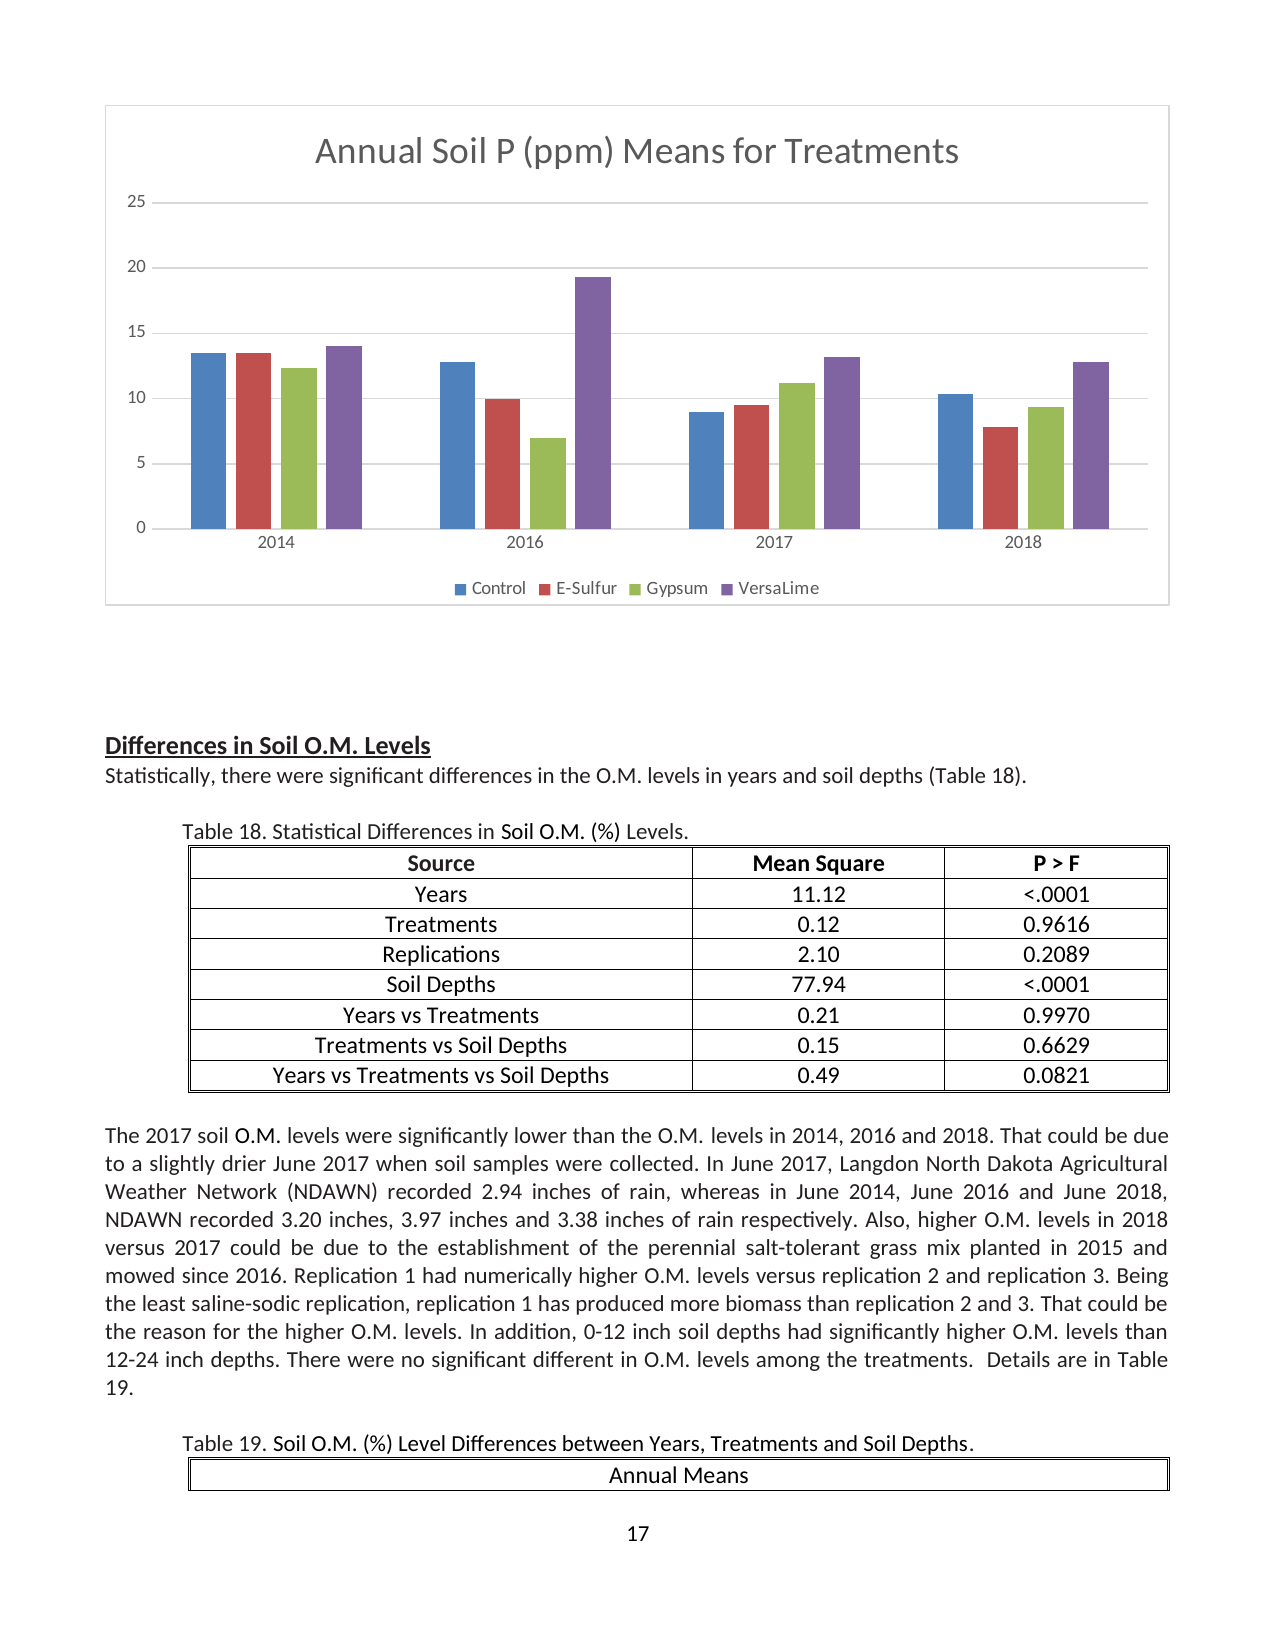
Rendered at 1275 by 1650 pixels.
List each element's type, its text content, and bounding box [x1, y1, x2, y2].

table_cell <.0001 [945, 970, 1167, 999]
table_cell 2.10 [693, 939, 944, 968]
table_cell 11.12 [693, 879, 944, 908]
table_cell 0.2089 [945, 939, 1167, 968]
table_cell Treatments [191, 909, 692, 938]
table_cell <.0001 [945, 879, 1167, 908]
text Differences in Soil O.M. Levels [105, 729, 1170, 761]
table_cell Soil Depths [191, 970, 692, 999]
table_header Annual Means [191, 1460, 1167, 1489]
table_cell 0.9616 [945, 909, 1167, 938]
text Table 19. Soil O.M. (%) Level Differences between Years, Treatments and Soil Depths. [105, 1429, 1170, 1457]
table_header Source [191, 848, 692, 878]
table_cell 0.6629 [945, 1030, 1167, 1059]
table_cell 0.49 [693, 1061, 944, 1090]
table_cell 0.12 [693, 909, 944, 938]
table_cell 0.15 [693, 1030, 944, 1059]
table_cell 0.0821 [945, 1061, 1167, 1090]
table_header Mean Square [693, 848, 944, 878]
table_cell 0.21 [693, 1000, 944, 1029]
text Statistically, there were significant differences in the O.M. levels in years and soil depths (Table 18). [105, 761, 1170, 789]
table_header P > F [945, 848, 1167, 878]
text Table 18. Statistical Differences in Soil O.M. (%) Levels. [105, 817, 1170, 845]
table_cell 77.94 [693, 970, 944, 999]
table_cell Years vs Treatments vs Soil Depths [191, 1061, 692, 1090]
table_cell 0.9970 [945, 1000, 1167, 1029]
table_cell Years [191, 879, 692, 908]
table_cell Treatments vs Soil Depths [191, 1030, 692, 1059]
table_cell Years vs Treatments [191, 1000, 692, 1029]
table_cell Replications [191, 939, 692, 968]
text The 2017 soil O.M. levels were significantly lower than the O.M. levels in 2014, 2016 and 2018. That could be due to a slightly drier June 2017 when soil samples were collected. In June 2017, Langdon North Dakota Agricultural Weather Network (NDAWN) recorded 2.94 inches of rain, whereas in June 2014, June 2016 and June 2018, NDAWN recorded 3.20 inches, 3.97 inches and 3.38 inches of rain respectively. Also, higher O.M. levels in 2018 versus 2017 could be due to the establishment of the perennial salt-tolerant grass mix planted in 2015 and mowed since 2016. Replication 1 had numerically higher O.M. levels versus replication 2 and replication 3. Being the least saline-sodic replication, replication 1 has produced more biomass than replication 2 and 3. That could be the reason for the higher O.M. levels. In addition, 0-12 inch soil depths had significantly higher O.M. levels than 12-24 inch depths. There were no significant different in O.M. levels among the treatments. Details are in Table 19. [105, 1121, 1170, 1401]
